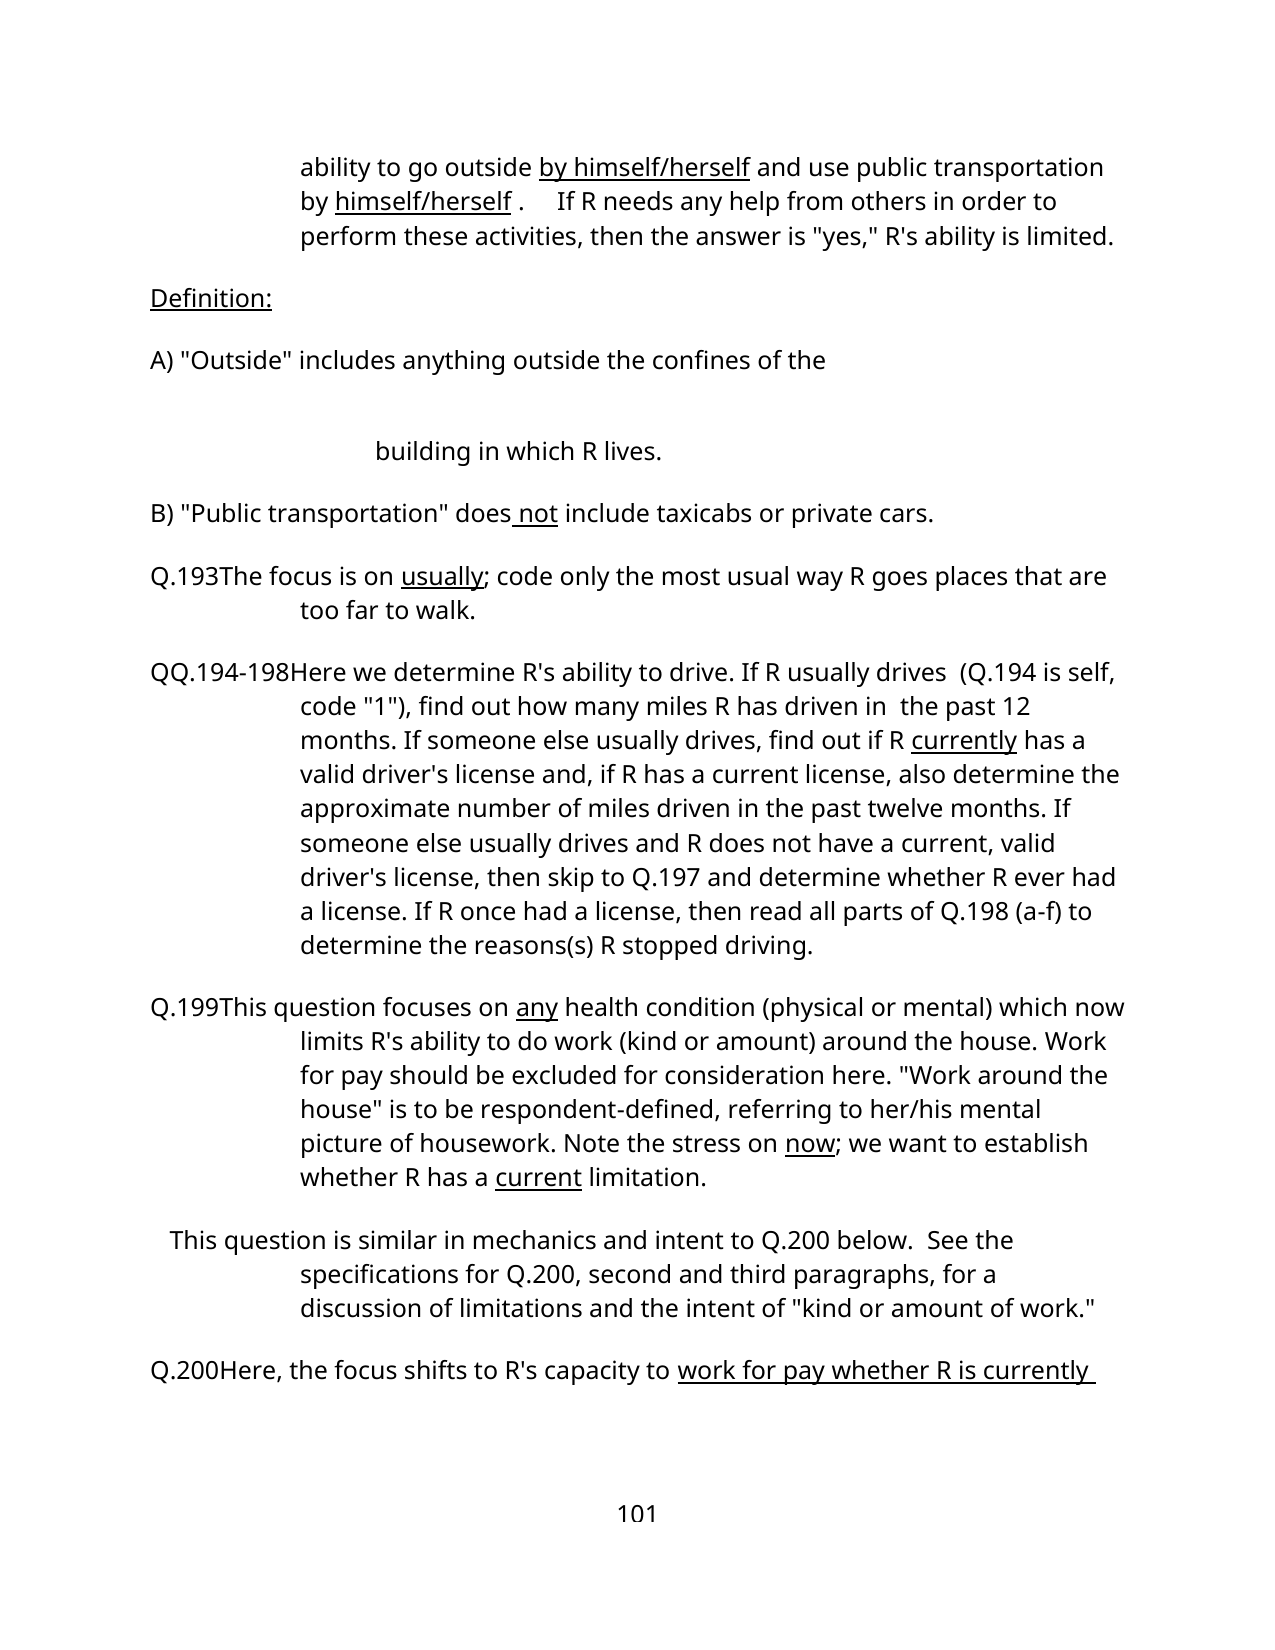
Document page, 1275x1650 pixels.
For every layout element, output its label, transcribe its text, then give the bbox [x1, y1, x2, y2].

text Q.193The focus is on usually; code only the most usual way R goes places that are too far to walk. [150, 558, 1125, 627]
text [150, 1353, 1125, 1387]
text building in which R lives. [150, 434, 1125, 468]
text This question is similar in mechanics and intent to Q.200 below. See the specifications for Q.200, second and third paragraphs, for a discussion of limitations and the intent of "kind or amount of work." [150, 1222, 1125, 1325]
text B) "Public transportation" does not include taxicabs or private cars. [150, 496, 1125, 530]
text A) "Outside" includes anything outside the confines of the [150, 343, 1125, 377]
text QQ.194-198Here we determine R's ability to drive. If R usually drives (Q.194 is self, code "1"), find out how many miles R has driven in the past 12 months. If someone else usually drives, find out if R currently has a valid driver's license and, if R has a current license, also determine the approximate number of miles driven in the past twelve months. If someone else usually drives and R does not have a current, valid driver's license, then skip to Q.197 and determine whether R ever had a license. If R once had a license, then read all parts of Q.198 (a-f) to determine the reasons(s) R stopped driving. [150, 655, 1125, 961]
text Definition: [150, 281, 1125, 314]
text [150, 150, 1125, 252]
text Q.199This question focuses on any health condition (physical or mental) which now limits R's ability to do work (kind or amount) around the house. Work for pay should be excluded for consideration here. "Work around the house" is to be respondent-defined, referring to her/his mental picture of housework. Note the stress on now; we want to establish whether R has a current limitation. [150, 990, 1125, 1194]
